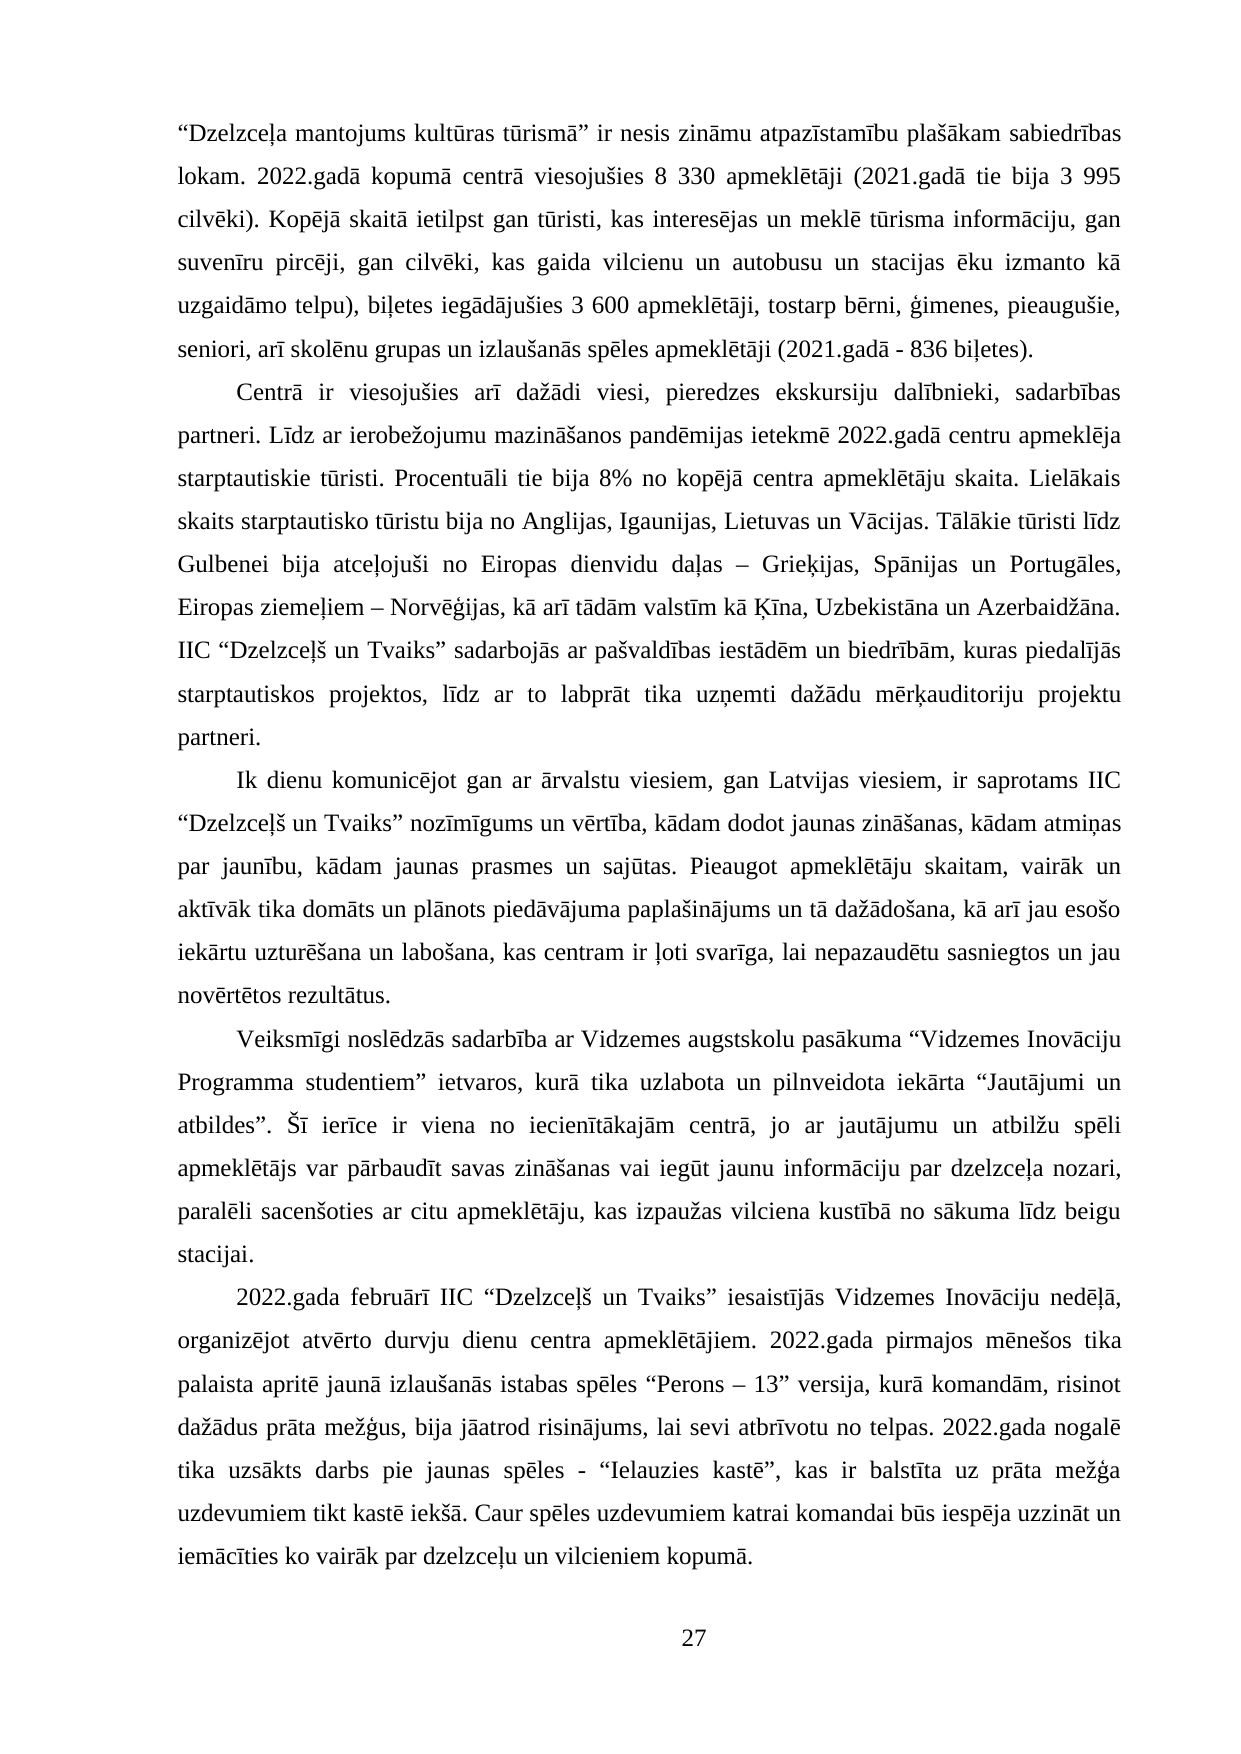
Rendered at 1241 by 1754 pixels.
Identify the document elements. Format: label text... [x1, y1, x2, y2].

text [177, 118, 1122, 362]
text Ik dienu komunicējot gan ar ārvalstu viesiem, gan Latvijas viesiem, ir saprotams IIC “Dzelzceļš un Tvaiks” nozīmīgums un vērtība, kādam dodot jaunas zināšanas, kādam atmiņas par jaunību, kādam jaunas prasmes un sajūtas. Pieaugot apmeklētāju skaitam, vairāk un aktīvāk tika domāts un plānots piedāvājuma paplašinājums un tā dažādošana, kā arī jau esošo iekārtu uzturēšana un labošana, kas centram ir ļoti svarīga, lai nepazaudētu sasniegtos un jau novērtētos rezultātus. [177, 765, 1122, 1009]
text Veiksmīgi noslēdzās sadarbība ar Vidzemes augstskolu pasākuma “Vidzemes Inovāciju Programma studentiem” ietvaros, kurā tika uzlabota un pilnveidota iekārta “Jautājumi un atbildes”. Šī ierīce ir viena no iecienītākajām centrā, jo ar jautājumu un atbilžu spēli apmeklētājs var pārbaudīt savas zināšanas vai iegūt jaunu informāciju par dzelzceļa nozari, paralēli sacenšoties ar citu apmeklētāju, kas izpaužas vilciena kustībā no sākuma līdz beigu stacijai. [177, 1024, 1122, 1268]
text 2022.gada februārī IIC “Dzelzceļš un Tvaiks” iesaistījās Vidzemes Inovāciju nedēļā, organizējot atvērto durvju dienu centra apmeklētājiem. 2022.gada pirmajos mēnešos tika palaista apritē jaunā izlaušanās istabas spēles “Perons – 13” versija, kurā komandām, risinot dažādus prāta mežģus, bija jāatrod risinājums, lai sevi atbrīvotu no telpas. 2022.gada nogalē tika uzsākts darbs pie jaunas spēles - “Ielauzies kastē”, kas ir balstīta uz prāta mežģa uzdevumiem tikt kastē iekšā. Caur spēles uzdevumiem katrai komandai būs iespēja uzzināt un iemācīties ko vairāk par dzelzceļu un vilcieniem kopumā. [177, 1282, 1122, 1570]
text Centrā ir viesojušies arī dažādi viesi, pieredzes ekskursiju dalībnieki, sadarbības partneri. Līdz ar ierobežojumu mazināšanos pandēmijas ietekmē 2022.gadā centru apmeklēja starptautiskie tūristi. Procentuāli tie bija 8% no kopējā centra apmeklētāju skaita. Lielākais skaits starptautisko tūristu bija no Anglijas, Igaunijas, Lietuvas un Vācijas. Tālākie tūristi līdz Gulbenei bija atceļojuši no Eiropas dienvidu daļas – Grieķijas, Spānijas un Portugāles, Eiropas ziemeļiem – Norvēģijas, kā arī tādām valstīm kā Ķīna, Uzbekistāna un Azerbaidžāna. IIC “Dzelzceļš un Tvaiks” sadarbojās ar pašvaldības iestādēm un biedrībām, kuras piedalījās starptautiskos projektos, līdz ar to labprāt tika uzņemti dažādu mērķauditoriju projektu partneri. [177, 377, 1122, 751]
